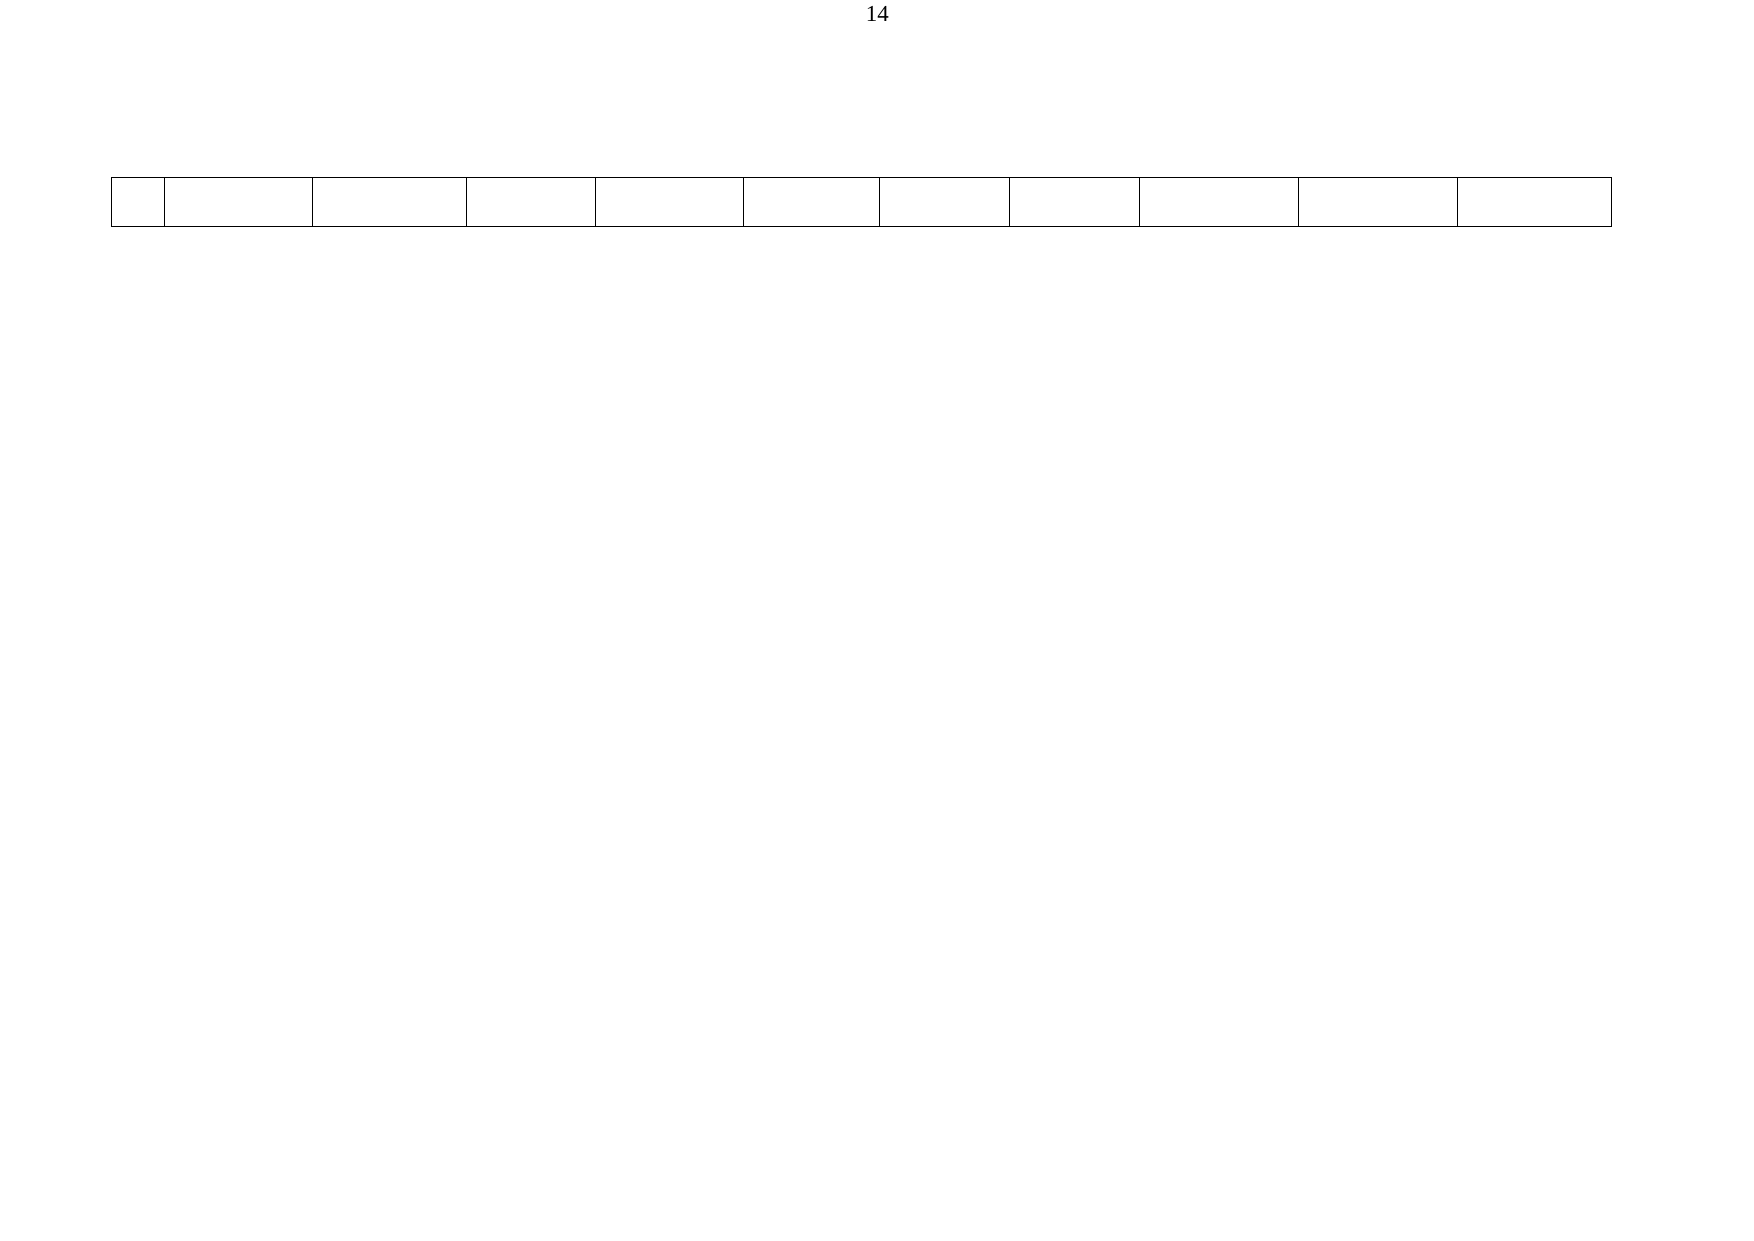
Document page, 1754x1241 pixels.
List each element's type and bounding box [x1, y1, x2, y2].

table_cell [313, 178, 466, 226]
table_cell [165, 178, 312, 226]
table_cell [880, 178, 1009, 226]
table_cell [1299, 178, 1457, 226]
table_cell [744, 178, 879, 226]
table_cell [1010, 178, 1139, 226]
table_cell [112, 178, 164, 226]
table_cell [596, 178, 743, 226]
table_cell [1458, 178, 1611, 226]
table_cell [1140, 178, 1298, 226]
table_cell [467, 178, 595, 226]
